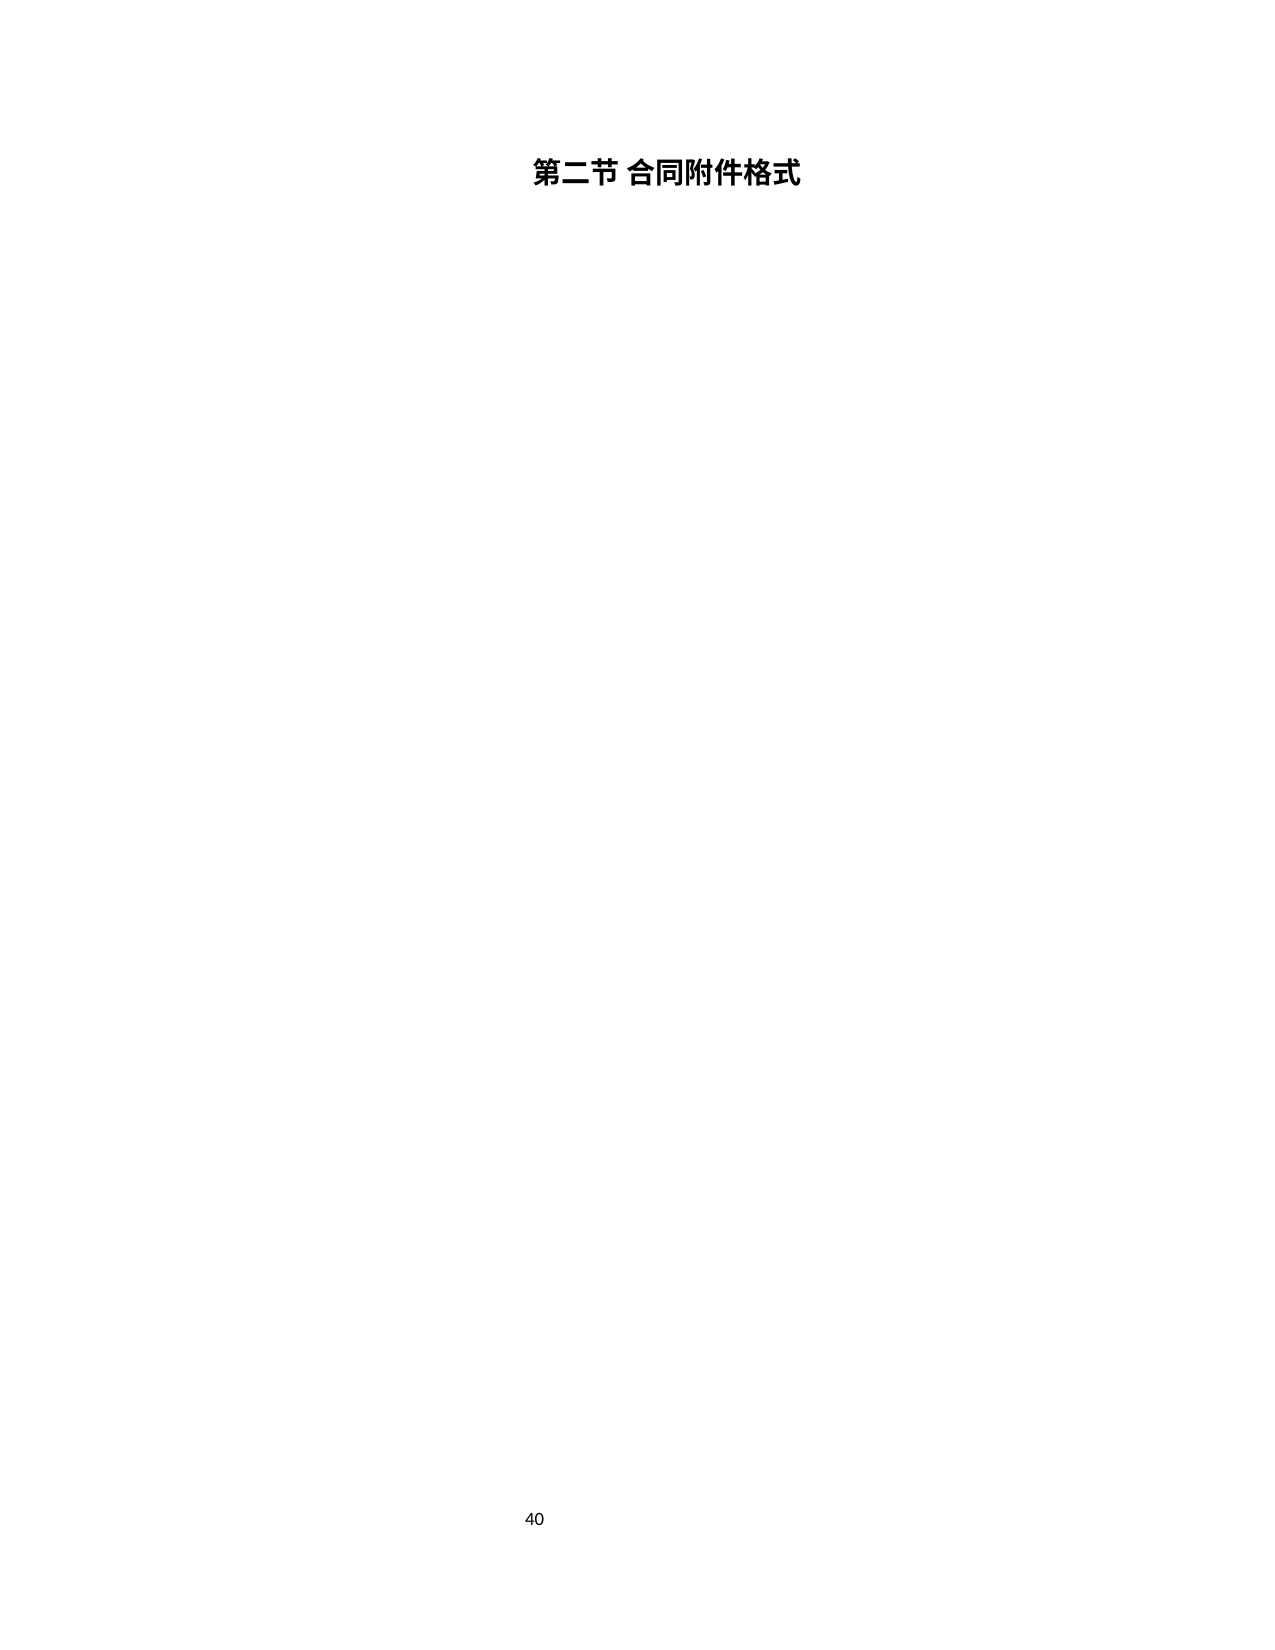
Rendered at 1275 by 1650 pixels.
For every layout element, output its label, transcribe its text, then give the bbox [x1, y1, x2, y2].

subtitle 第二节 合同附件格式 [187, 150, 1087, 192]
